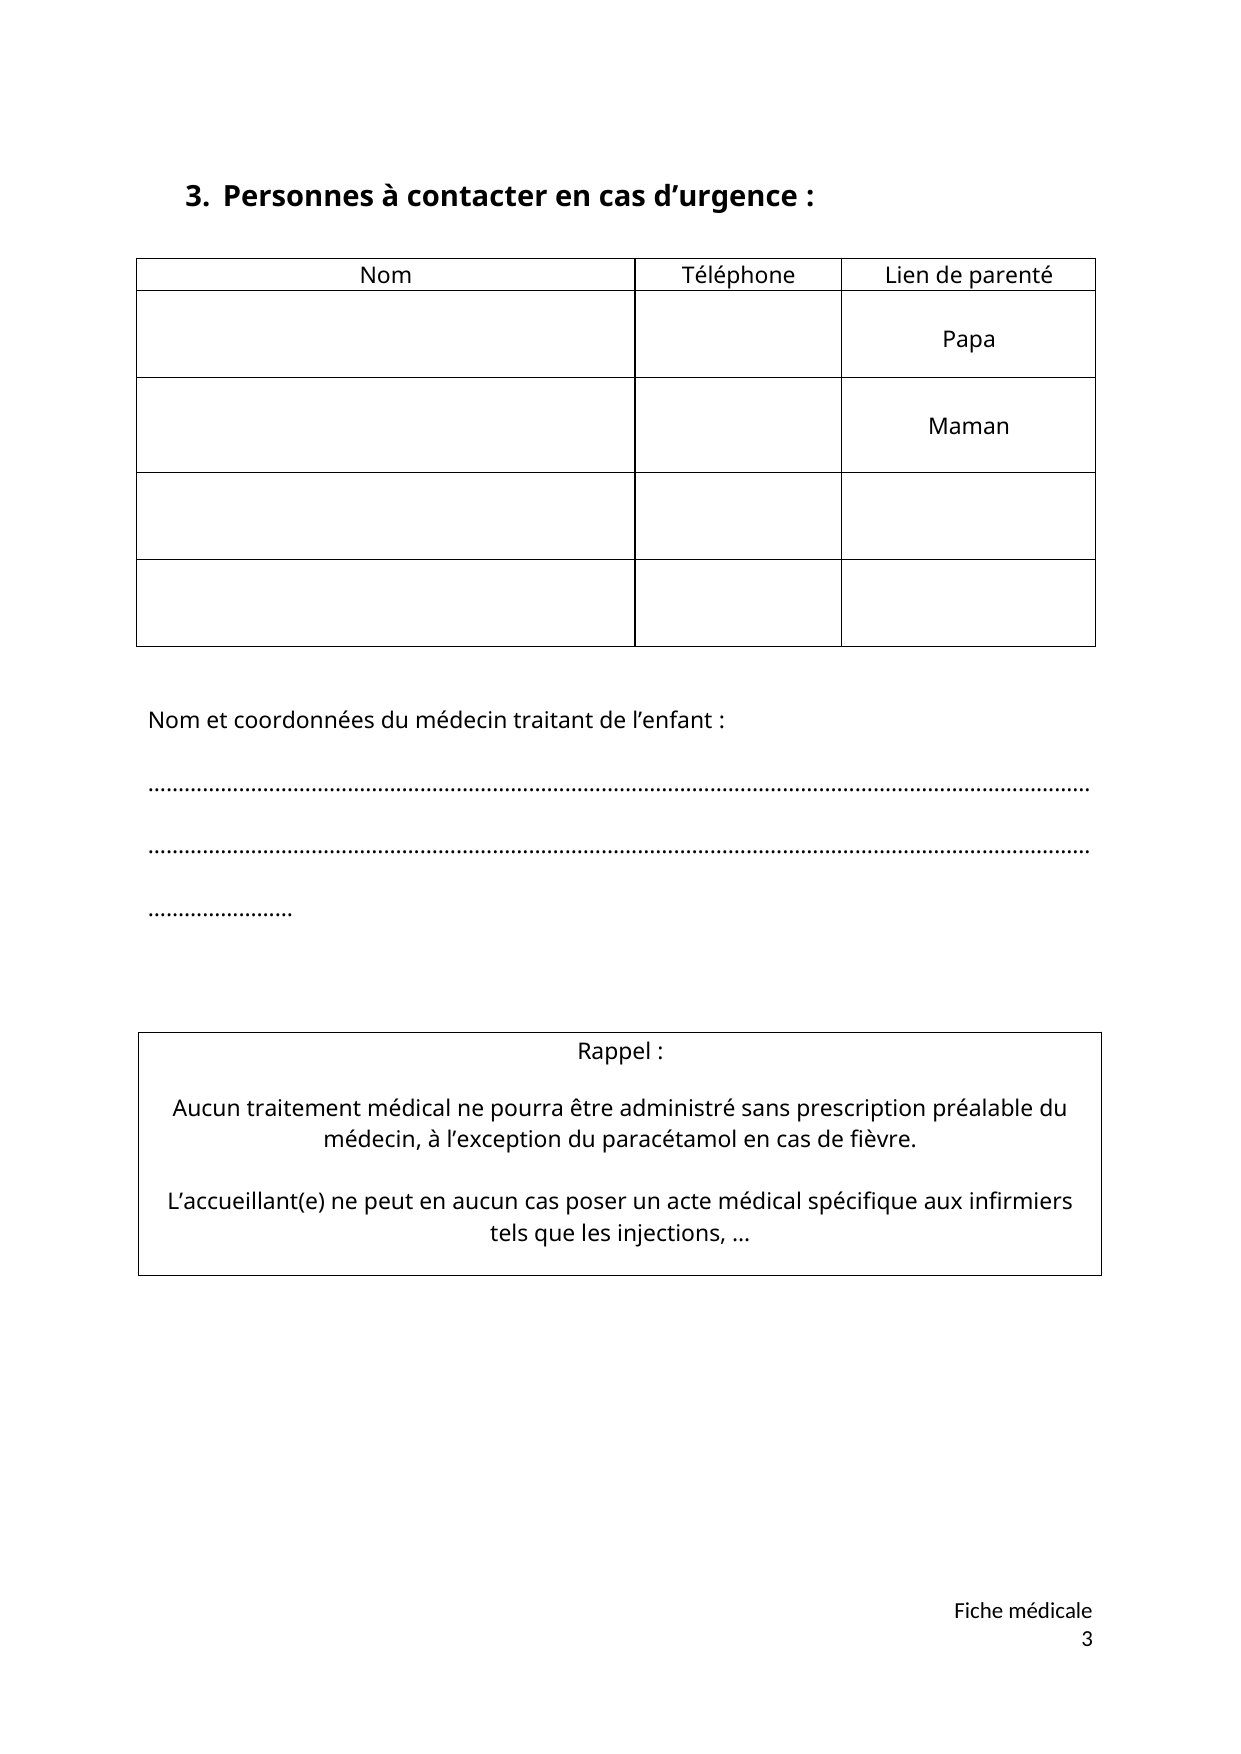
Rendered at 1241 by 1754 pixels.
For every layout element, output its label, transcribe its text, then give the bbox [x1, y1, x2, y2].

table_cell [137, 473, 634, 559]
text Aucun traitement médical ne pourra être administré sans prescription préalable du médecin, à l’exception du paracétamol en cas de fièvre. [139, 1088, 1101, 1154]
table_cell Papa [842, 291, 1095, 377]
table_header Lien de parenté [842, 259, 1095, 290]
text L’accueillant(e) ne peut en aucun cas poser un acte médical spécifique aux infirmiers tels que les injections, … [139, 1182, 1101, 1275]
table_cell [636, 473, 841, 559]
text Rappel : [139, 1033, 1101, 1066]
list Personnes à contacter en cas d’urgence : [185, 175, 1092, 214]
text Nom et coordonnées du médecin traitant de l’enfant : ………………………………………………………………………………………………………………………………………………………………………………………………………………………………………………………………………………………………………… [148, 704, 1092, 923]
table_cell [137, 560, 634, 646]
table_cell [842, 560, 1095, 646]
table_header Nom [137, 259, 634, 290]
table_cell [137, 291, 634, 377]
table_cell [636, 291, 841, 377]
table_cell [636, 560, 841, 646]
table_cell [842, 473, 1095, 559]
table_cell [636, 378, 841, 472]
table_cell Maman [842, 378, 1095, 472]
table_header Téléphone [636, 259, 841, 290]
table_cell [137, 378, 634, 472]
